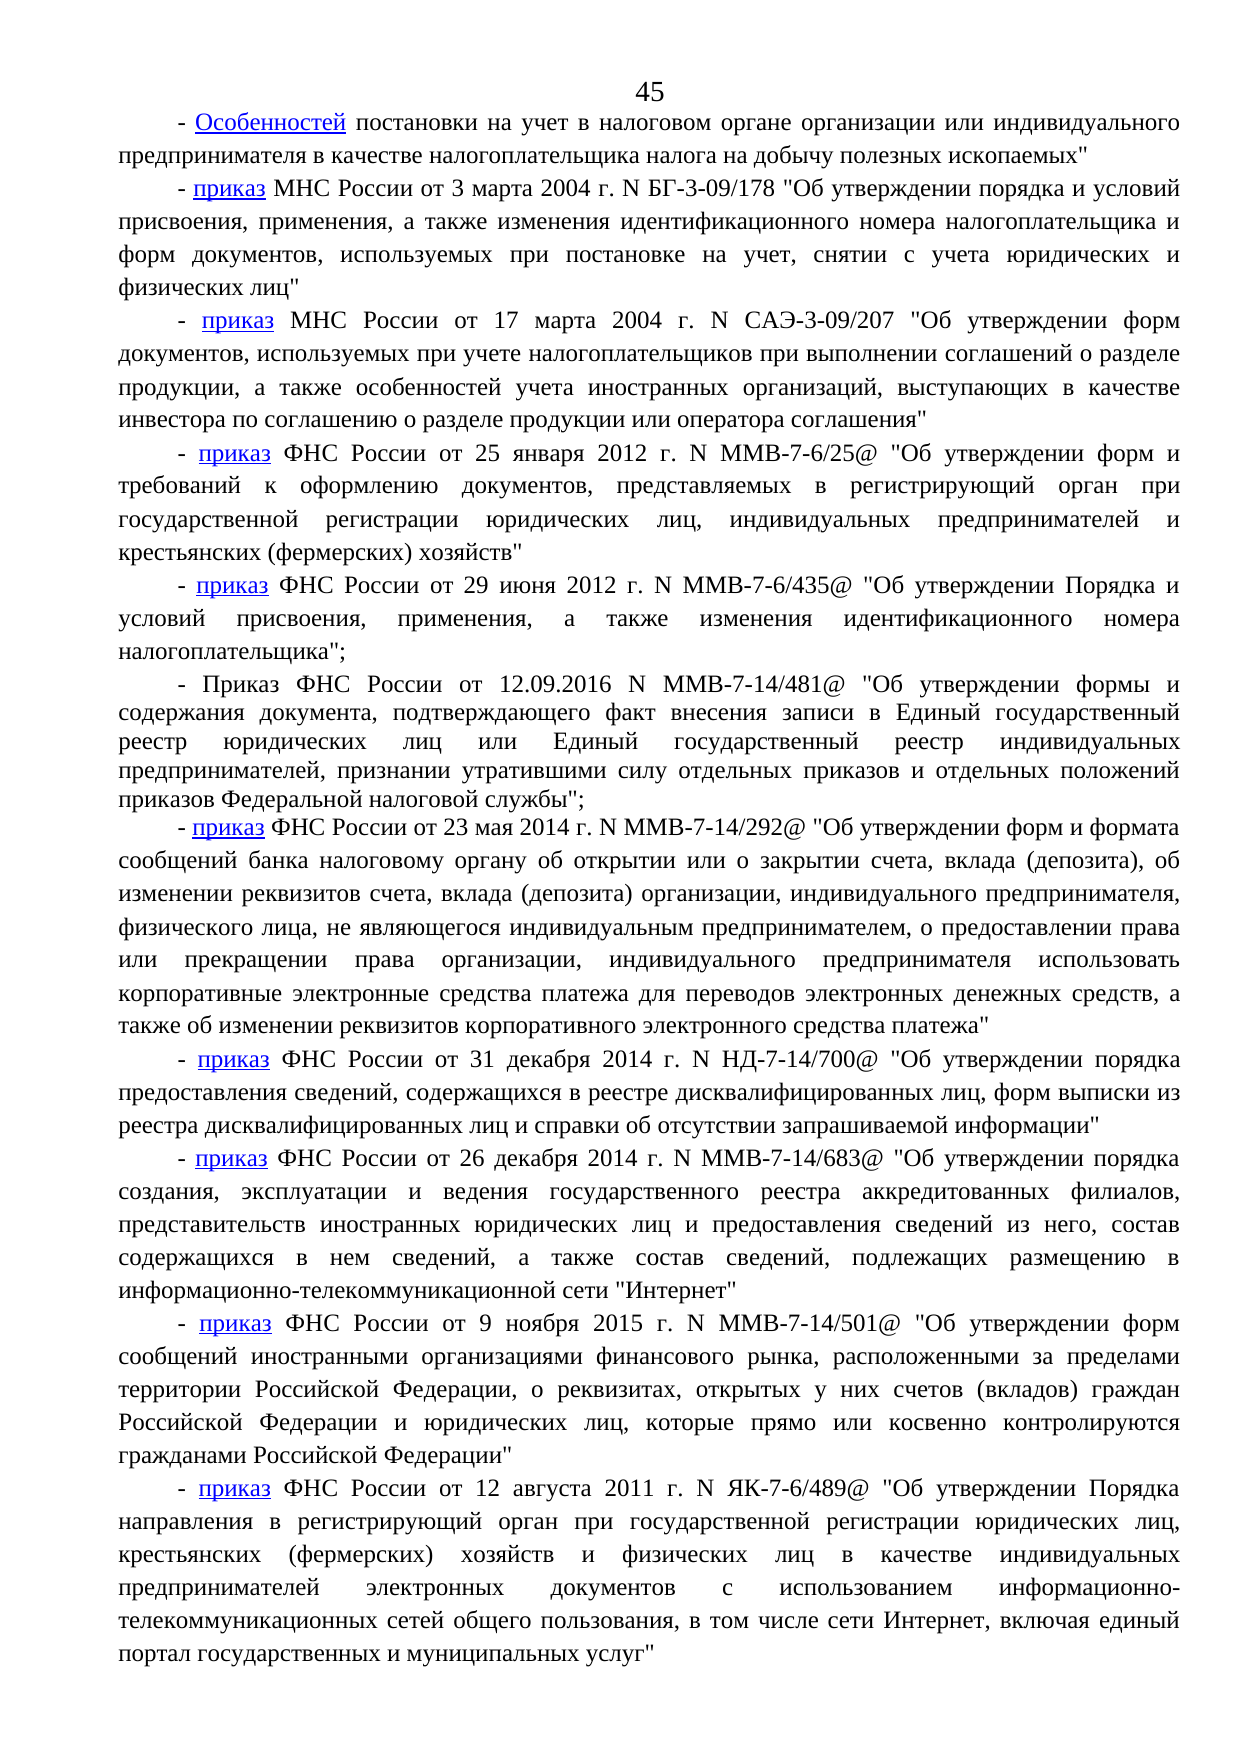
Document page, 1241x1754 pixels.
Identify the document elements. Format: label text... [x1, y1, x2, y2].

text - Приказ ФНС России от 12.09.2016 N ММВ-7-14/481@ "Об утверждении формы и содержания документа, подтверждающего факт внесения записи в Единый государственный реестр юридических лиц или Единый государственный реестр индивидуальных предпринимателей, признании утратившими силу отдельных приказов и отдельных положений приказов Федеральной налоговой службы"; [118, 669, 1181, 812]
text - приказ ФНС России от 29 июня 2012 г. N ММВ-7-6/435@ "Об утверждении Порядка и условий присвоения, применения, а также изменения идентификационного номера налогоплательщика"; [118, 570, 1181, 664]
text - приказ ФНС России от 23 мая 2014 г. N ММВ-7-14/292@ "Об утверждении форм и формата сообщений банка налоговому органу об открытии или о закрытии счета, вклада (депозита), об изменении реквизитов счета, вклада (депозита) организации, индивидуального предпринимателя, физического лица, не являющегося индивидуальным предпринимателем, о предоставлении права или прекращении права организации, индивидуального предпринимателя использовать корпоративные электронные средства платежа для переводов электронных денежных средств, а также об изменении реквизитов корпоративного электронного средства платежа" [118, 812, 1181, 1039]
text - приказ ФНС России от 12 августа 2011 г. N ЯК-7-6/489@ "Об утверждении Порядка направления в регистрирующий орган при государственной регистрации юридических лиц, крестьянских (фермерских) хозяйств и физических лиц в качестве индивидуальных предпринимателей электронных документов с использованием информационно-телекоммуникационных сетей общего пользования, в том числе сети Интернет, включая единый портал государственных и муниципальных услуг" [118, 1473, 1181, 1667]
text - приказ ФНС России от 9 ноября 2015 г. N ММВ-7-14/501@ "Об утверждении форм сообщений иностранными организациями финансового рынка, расположенными за пределами территории Российской Федерации, о реквизитах, открытых у них счетов (вкладов) граждан Российской Федерации и юридических лиц, которые прямо или косвенно контролируются гражданами Российской Федерации" [118, 1308, 1181, 1469]
text - приказ ФНС России от 31 декабря 2014 г. N НД-7-14/700@ "Об утверждении порядка предоставления сведений, содержащихся в реестре дисквалифицированных лиц, форм выписки из реестра дисквалифицированных лиц и справки об отсутствии запрашиваемой информации" [118, 1044, 1181, 1138]
text - Особенностей постановки на учет в налоговом органе организации или индивидуального предпринимателя в качестве налогоплательщика налога на добычу полезных ископаемых" [118, 107, 1181, 169]
text - приказ МНС России от 17 марта 2004 г. N САЭ-3-09/207 "Об утверждении форм документов, используемых при учете налогоплательщиков при выполнении соглашений о разделе продукции, а также особенностей учета иностранных организаций, выступающих в качестве инвестора по соглашению о разделе продукции или оператора соглашения" [118, 306, 1181, 433]
text - приказ ФНС России от 26 декабря 2014 г. N ММВ-7-14/683@ "Об утверждении порядка создания, эксплуатации и ведения государственного реестра аккредитованных филиалов, представительств иностранных юридических лиц и предоставления сведений из него, состав содержащихся в нем сведений, а также состав сведений, подлежащих размещению в информационно-телекоммуникационной сети "Интернет" [118, 1143, 1181, 1303]
text - приказ ФНС России от 25 января 2012 г. N ММВ-7-6/25@ "Об утверждении форм и требований к оформлению документов, представляемых в регистрирующий орган при государственной регистрации юридических лиц, индивидуальных предпринимателей и крестьянских (фермерских) хозяйств" [118, 438, 1181, 565]
text - приказ МНС России от 3 марта 2004 г. N БГ-3-09/178 "Об утверждении порядка и условий присвоения, применения, а также изменения идентификационного номера налогоплательщика и форм документов, используемых при постановке на учет, снятии с учета юридических и физических лиц" [118, 173, 1181, 301]
